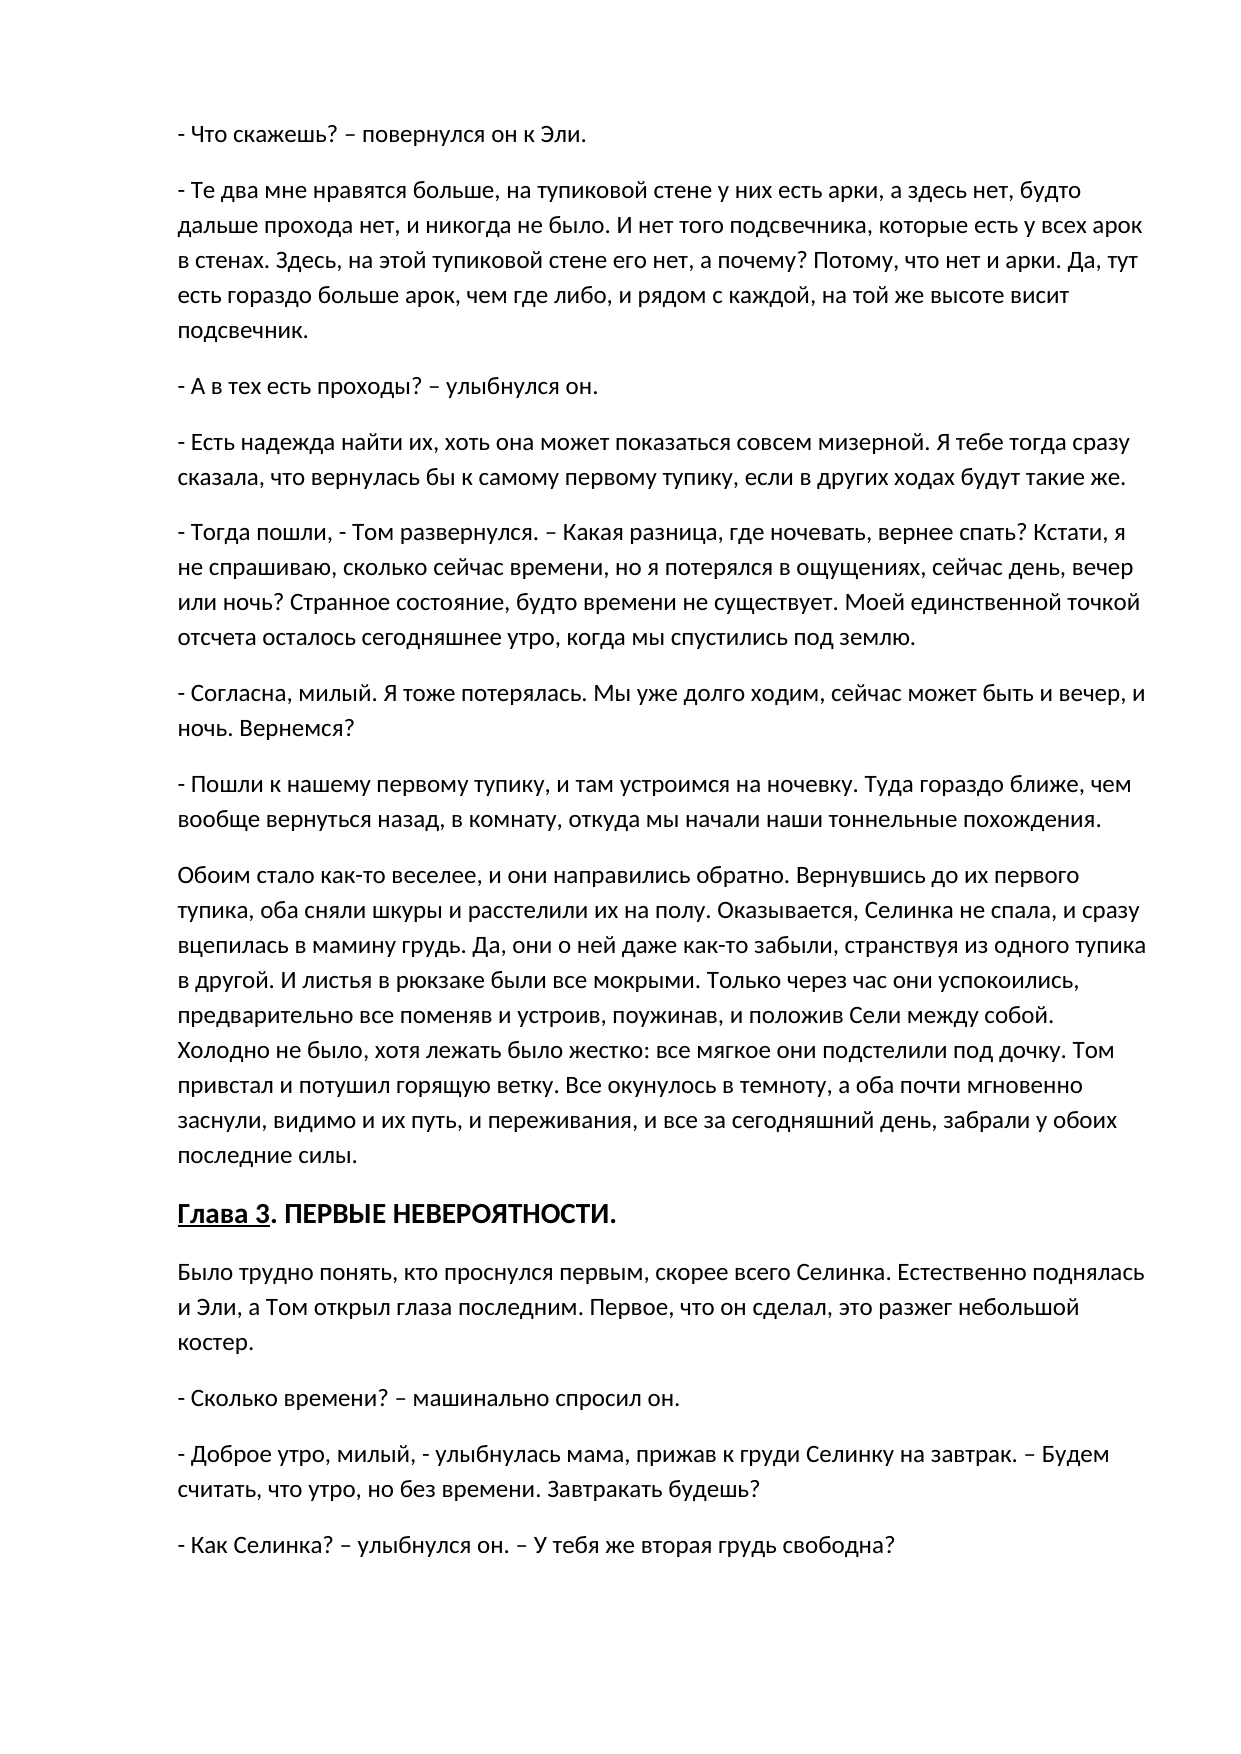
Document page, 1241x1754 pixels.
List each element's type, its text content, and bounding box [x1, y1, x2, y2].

text - Как Селинка? – улыбнулся он. – У тебя же вторая грудь свободна? [177, 1529, 1152, 1559]
text - Что скажешь? – повернулся он к Эли. [177, 118, 1152, 149]
text Было трудно понять, кто проснулся первым, скорее всего Селинка. Естественно поднялась и Эли, а Том открыл глаза последним. Первое, что он сделал, это разжег небольшой костер. [177, 1257, 1152, 1357]
text - Те два мне нравятся больше, на тупиковой стене у них есть арки, а здесь нет, будто дальше прохода нет, и никогда не было. И нет того подсвечника, которые есть у всех арок в стенах. Здесь, на этой тупиковой стене его нет, а почему? Потому, что нет и арки. Да, тут есть гораздо больше арок, чем где либо, и рядом с каждой, на той же высоте висит подсвечник. [177, 174, 1152, 344]
text - Пошли к нашему первому тупику, и там устроимся на ночевку. Туда гораздо ближе, чем вообще вернуться назад, в комнату, откуда мы начали наши тоннельные похождения. [177, 768, 1152, 834]
text - Согласна, милый. Я тоже потерялась. Мы уже долго ходим, сейчас может быть и вечер, и ночь. Вернемся? [177, 677, 1152, 743]
text Обоим стало как-то веселее, и они направились обратно. Вернувшись до их первого тупика, оба сняли шкуры и расстелили их на полу. Оказывается, Селинка не спала, и сразу вцепилась в мамину грудь. Да, они о ней даже как-то забыли, странствуя из одного тупика в другой. И листья в рюкзаке были все мокрыми. Только через час они успокоились, предварительно все поменяв и устроив, поужинав, и положив Сели между собой. Холодно не было, хотя лежать было жестко: все мягкое они подстелили под дочку. Том привстал и потушил горящую ветку. Все окунулось в темноту, а оба почти мгновенно заснули, видимо и их путь, и переживания, и все за сегодняшний день, забрали у обоих последние силы. [177, 859, 1152, 1169]
text - А в тех есть проходы? – улыбнулся он. [177, 370, 1152, 400]
text - Есть надежда найти их, хоть она может показаться совсем мизерной. Я тебе тогда сразу сказала, что вернулась бы к самому первому тупику, если в других ходах будут такие же. [177, 426, 1152, 491]
text - Сколько времени? – машинально спросил он. [177, 1382, 1152, 1413]
text - Тогда пошли, - Том развернулся. – Какая разница, где ночевать, вернее спать? Кстати, я не спрашиваю, сколько сейчас времени, но я потерялся в ощущениях, сейчас день, вечер или ночь? Странное состояние, будто времени не существует. Моей единственной точкой отсчета осталось сегодняшнее утро, когда мы спустились под землю. [177, 516, 1152, 652]
text Глава 3. ПЕРВЫЕ НЕВЕРОЯТНОСТИ. [177, 1195, 1152, 1230]
text - Доброе утро, милый, - улыбнулась мама, прижав к груди Селинку на завтрак. – Будем считать, что утро, но без времени. Завтракать будешь? [177, 1438, 1152, 1504]
